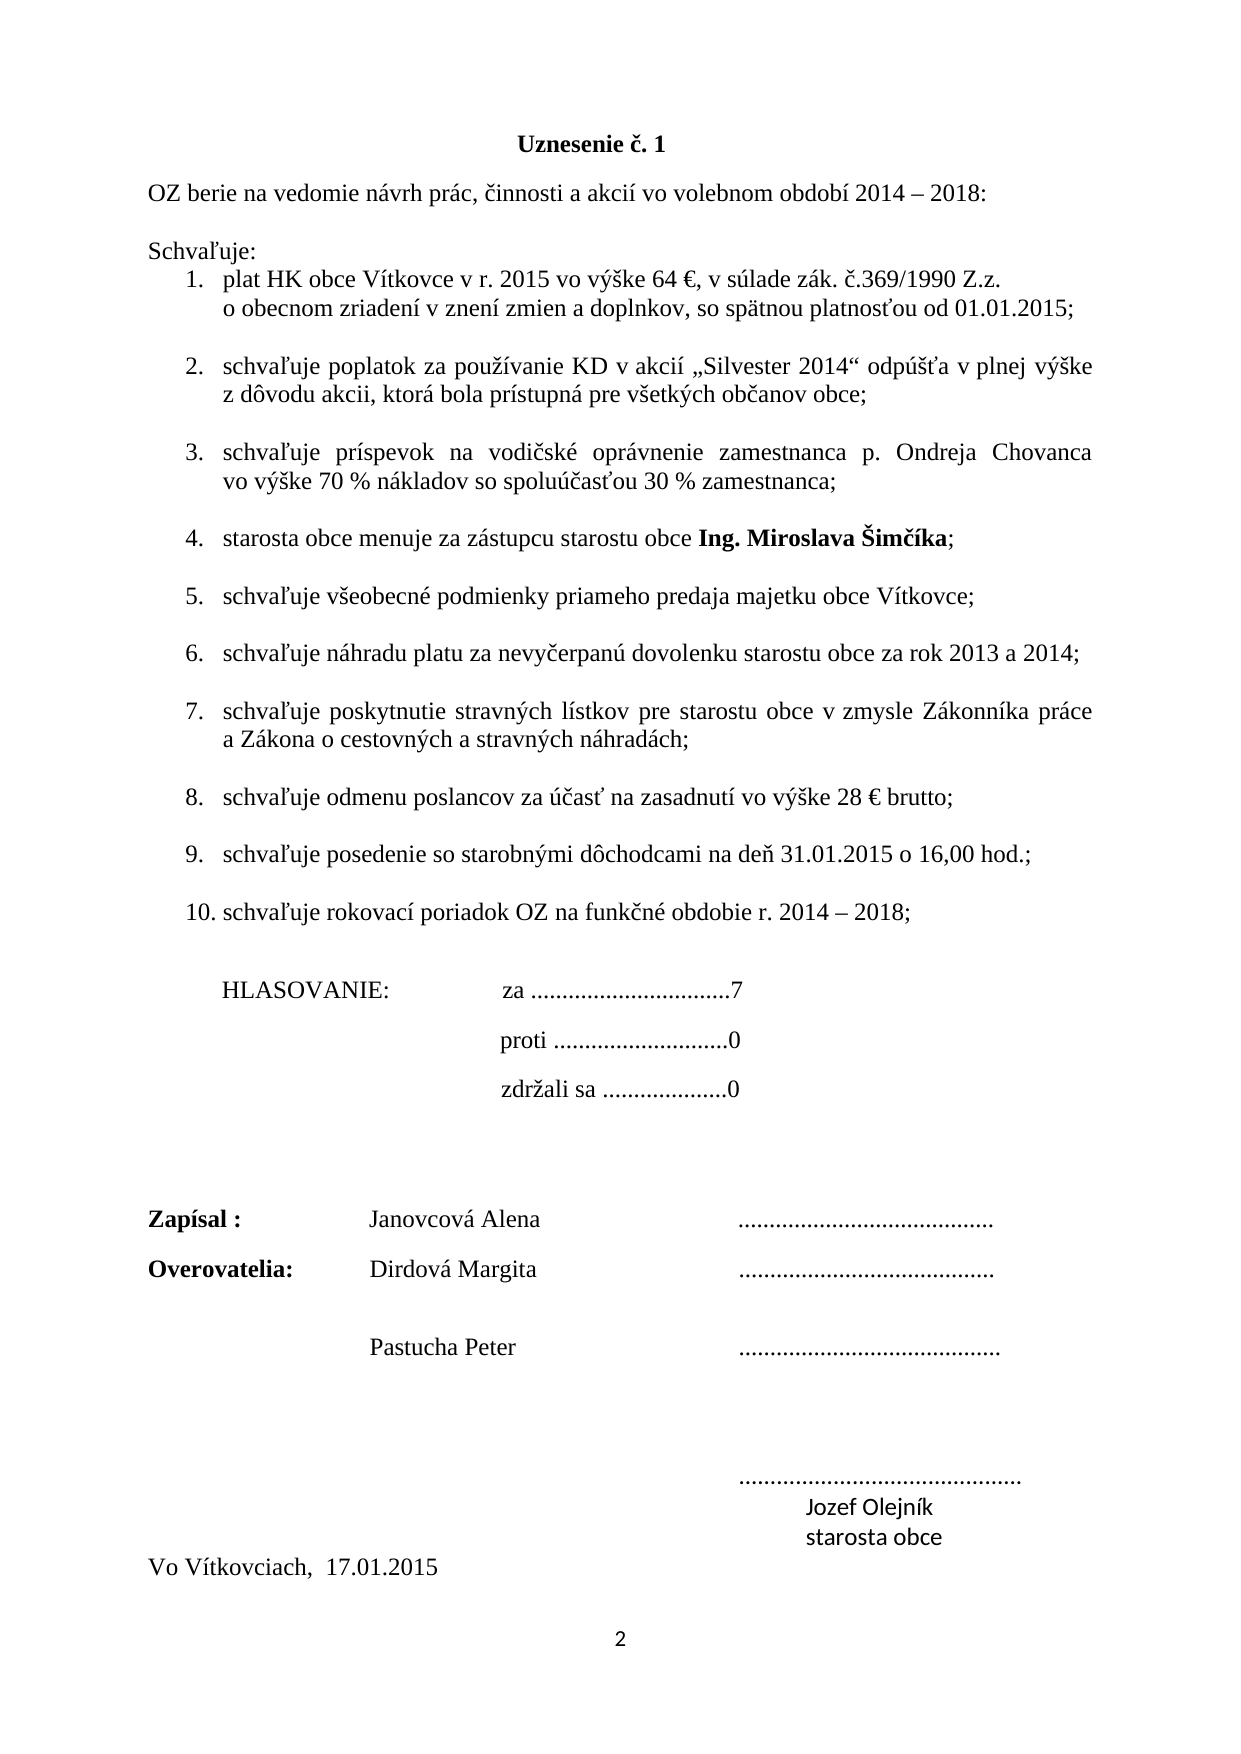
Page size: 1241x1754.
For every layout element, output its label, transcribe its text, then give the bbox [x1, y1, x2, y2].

text HLASOVANIE: za ................................7 [148, 975, 1092, 1004]
text Uznesenie č. 1 [295, 129, 1092, 157]
text proti ............................0 [148, 1025, 1092, 1054]
text Vo Vítkovciach, 17.01.2015 [148, 1552, 1092, 1580]
text Pastucha Peter .......................................... [148, 1332, 1092, 1390]
text starosta obce [148, 1521, 1092, 1552]
list o obecnom zriadení v znení zmien a doplnkov, so spätnou platnosťou od 01.01.2015; [223, 293, 1092, 322]
text zdržali sa ....................0 [148, 1074, 1092, 1103]
text ............................................. [148, 1460, 1092, 1491]
list schvaľuje rokovací poriadok OZ na funkčné obdobie r. 2014 – 2018; [185, 897, 1092, 926]
list schvaľuje všeobecné podmienky priameho predaja majetku obce Vítkovce; [185, 581, 1092, 609]
list plat HK obce Vítkovce v r. 2015 vo výške 64 €, v súlade zák. č.369/1990 Z.z. [185, 264, 1092, 293]
list schvaľuje poplatok za používanie KD v akcií „Silvester 2014“ odpúšťa v plnej výške z dôvodu akcii, ktorá bola prístupná pre všetkých občanov obce; [185, 351, 1092, 408]
list schvaľuje príspevok na vodičské oprávnenie zamestnanca p. Ondreja Chovanca vo výške 70 % nákladov so spoluúčasťou 30 % zamestnanca; [185, 437, 1092, 494]
text Zapísal : Janovcová Alena ......................................... [148, 1204, 1092, 1233]
list schvaľuje posedenie so starobnými dôchodcami na deň 31.01.2015 o 16,00 hod.; [185, 839, 1092, 868]
text Overovatelia: Dirdová Margita ......................................... [148, 1254, 1092, 1311]
list schvaľuje poskytnutie stravných lístkov pre starostu obce v zmysle Zákonníka práce a Zákona o cestovných a stravných náhradách; [185, 696, 1092, 753]
list OZ berie na vedomie návrh prác, činnosti a akcií vo volebnom období 2014 – 2018: [148, 178, 1092, 207]
text Jozef Olejník [148, 1491, 1092, 1521]
list schvaľuje náhradu platu za nevyčerpanú dovolenku starostu obce za rok 2013 a 2014; [185, 638, 1092, 667]
list schvaľuje odmenu poslancov za účasť na zasadnutí vo výške 28 € brutto; [185, 782, 1092, 811]
list starosta obce menuje za zástupcu starostu obce Ing. Miroslava Šimčíka; [185, 523, 1092, 552]
list Schvaľuje: [148, 236, 1092, 264]
